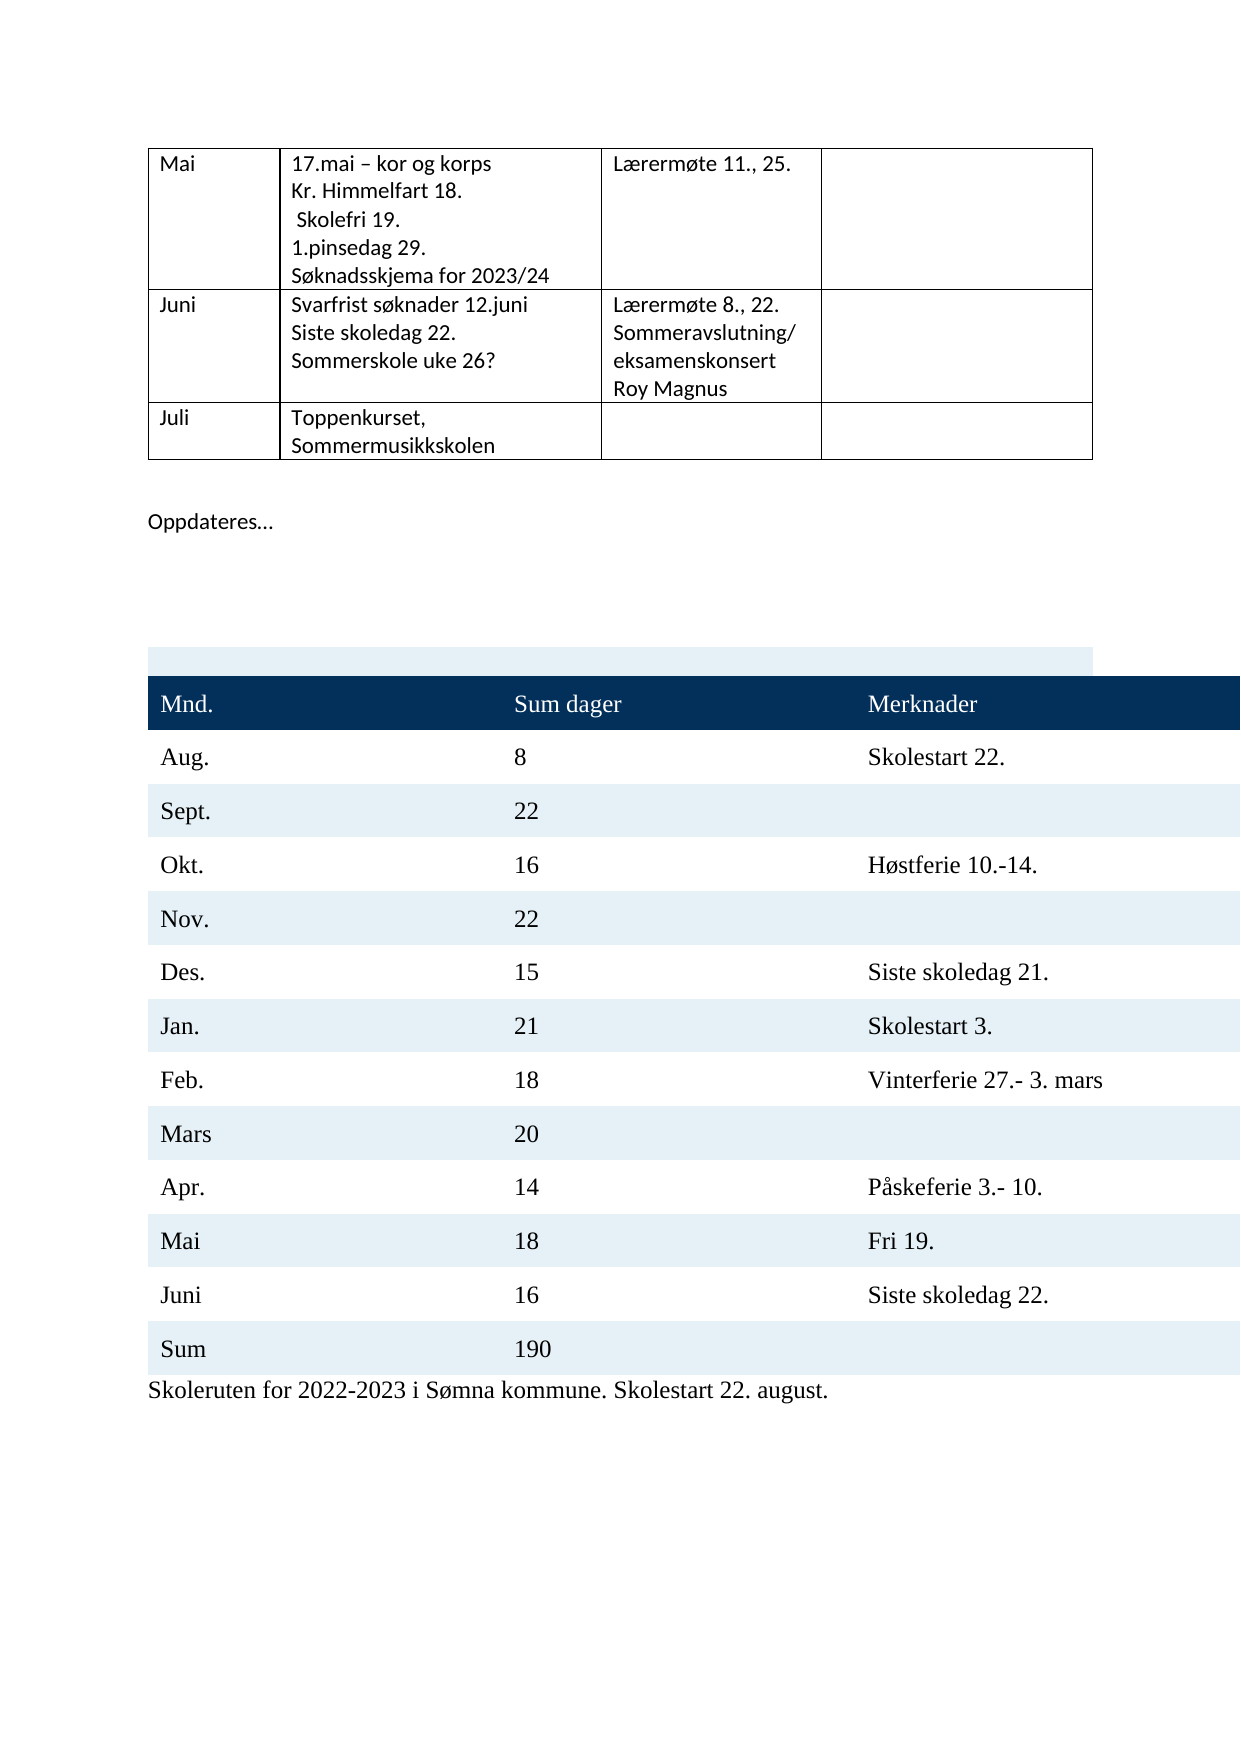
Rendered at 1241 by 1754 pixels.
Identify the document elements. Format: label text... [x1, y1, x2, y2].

table_cell [855, 1321, 1240, 1375]
table_cell 17.mai – kor og korps Kr. Himmelfart 18. Skolefri 19. 1.pinsedag 29. Søknadsskjema for 2023/24 [281, 149, 601, 289]
table_header Mnd. [148, 676, 501, 730]
table_cell Lærermøte 8., 22. Sommeravslutning/ eksamenskonsert Roy Magnus [602, 290, 821, 402]
table_cell 18 [501, 1053, 855, 1106]
table_cell Mars [148, 1106, 501, 1160]
table_cell Sum [148, 1321, 501, 1375]
table_cell [855, 784, 1240, 837]
table_header Sum dager [501, 676, 855, 730]
table_cell 21 [501, 999, 855, 1052]
table_cell 16 [501, 838, 855, 891]
table_cell Vinterferie 27.- 3. mars [855, 1053, 1240, 1106]
table_cell [822, 149, 1092, 289]
table_cell 18 [501, 1214, 855, 1267]
table_cell Svarfrist søknader 12.juni Siste skoledag 22. Sommerskole uke 26? [281, 290, 601, 402]
table_cell Juni [148, 1268, 501, 1321]
table_cell Skolestart 3. [855, 999, 1240, 1052]
table_cell Apr. [148, 1160, 501, 1214]
table_cell 16 [501, 1268, 855, 1321]
table_cell Siste skoledag 22. [855, 1268, 1240, 1321]
table_cell [602, 403, 821, 459]
table_cell Juli [149, 403, 279, 459]
text Skoleruten for 2022-2023 i Sømna kommune. Skolestart 22. august. [148, 1375, 1093, 1404]
table_cell Fri 19. [855, 1214, 1240, 1267]
table_cell Skolestart 22. [855, 730, 1240, 784]
table_cell Toppenkurset, Sommermusikkskolen [281, 403, 601, 459]
table_cell Des. [148, 945, 501, 999]
table_cell 14 [501, 1160, 855, 1214]
table_cell Mai [149, 149, 279, 289]
table_cell 190 [501, 1321, 855, 1375]
table_cell Siste skoledag 21. [855, 945, 1240, 999]
table_cell 22 [501, 784, 855, 837]
table_cell Nov. [148, 891, 501, 945]
table_cell 8 [501, 730, 855, 784]
table_cell [822, 290, 1092, 402]
table_cell Juni [149, 290, 279, 402]
table_cell 15 [501, 945, 855, 999]
table_cell Jan. [148, 999, 501, 1052]
table_cell Mai [148, 1214, 501, 1267]
table_cell 20 [501, 1106, 855, 1160]
table_header Merknader [855, 676, 1240, 730]
table_cell [855, 1106, 1240, 1160]
table_cell [822, 403, 1092, 459]
table_cell Okt. [148, 838, 501, 891]
table_cell Høstferie 10.-14. [855, 838, 1240, 891]
table_cell Sept. [148, 784, 501, 837]
table_cell Aug. [148, 730, 501, 784]
table_cell 22 [501, 891, 855, 945]
text Oppdateres… [148, 507, 1093, 535]
table_cell Feb. [148, 1053, 501, 1106]
table_cell [855, 891, 1240, 945]
table_cell Påskeferie 3.- 10. [855, 1160, 1240, 1214]
table_cell Lærermøte 11., 25. [602, 149, 821, 289]
